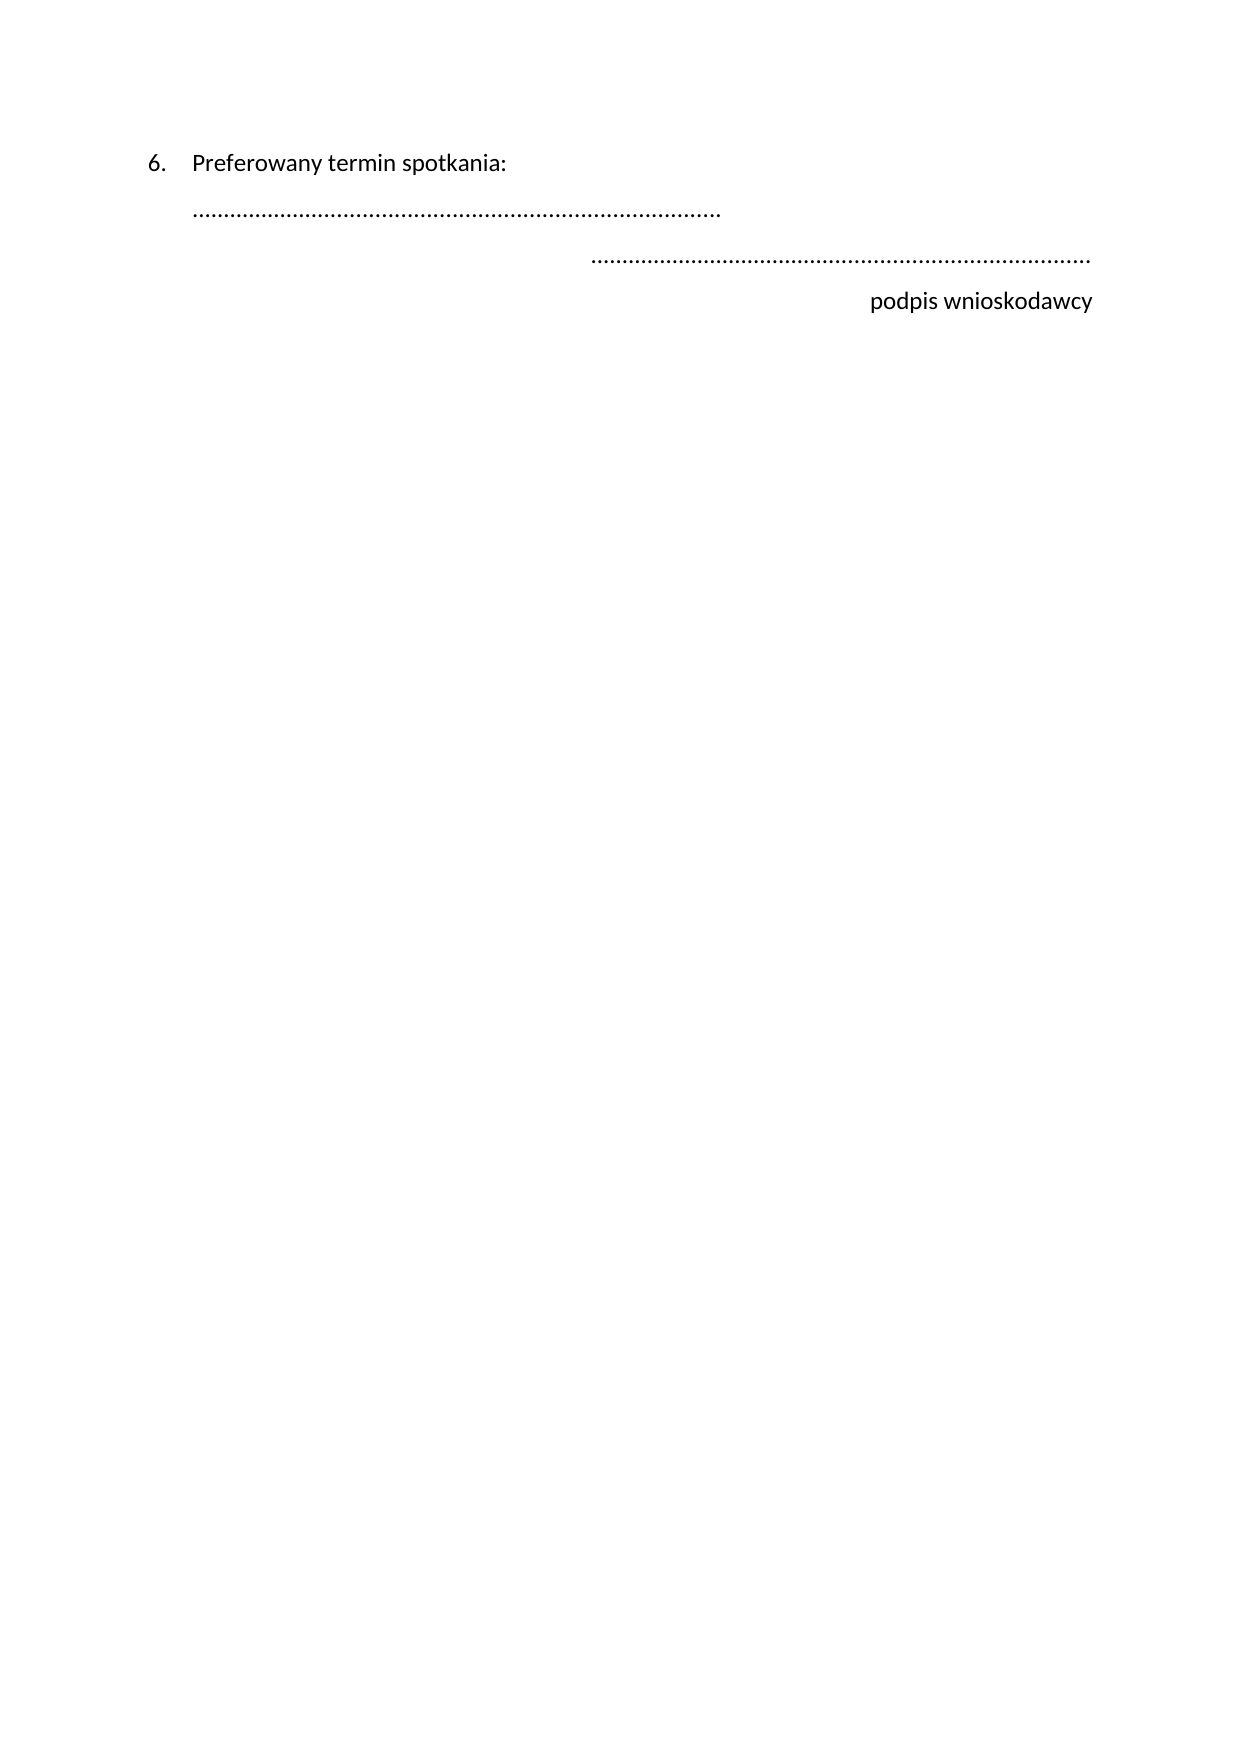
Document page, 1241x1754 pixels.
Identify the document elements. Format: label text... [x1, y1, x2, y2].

text podpis wnioskodawcy [221, 239, 1093, 361]
list Preferowany termin spotkania: [148, 148, 1093, 224]
